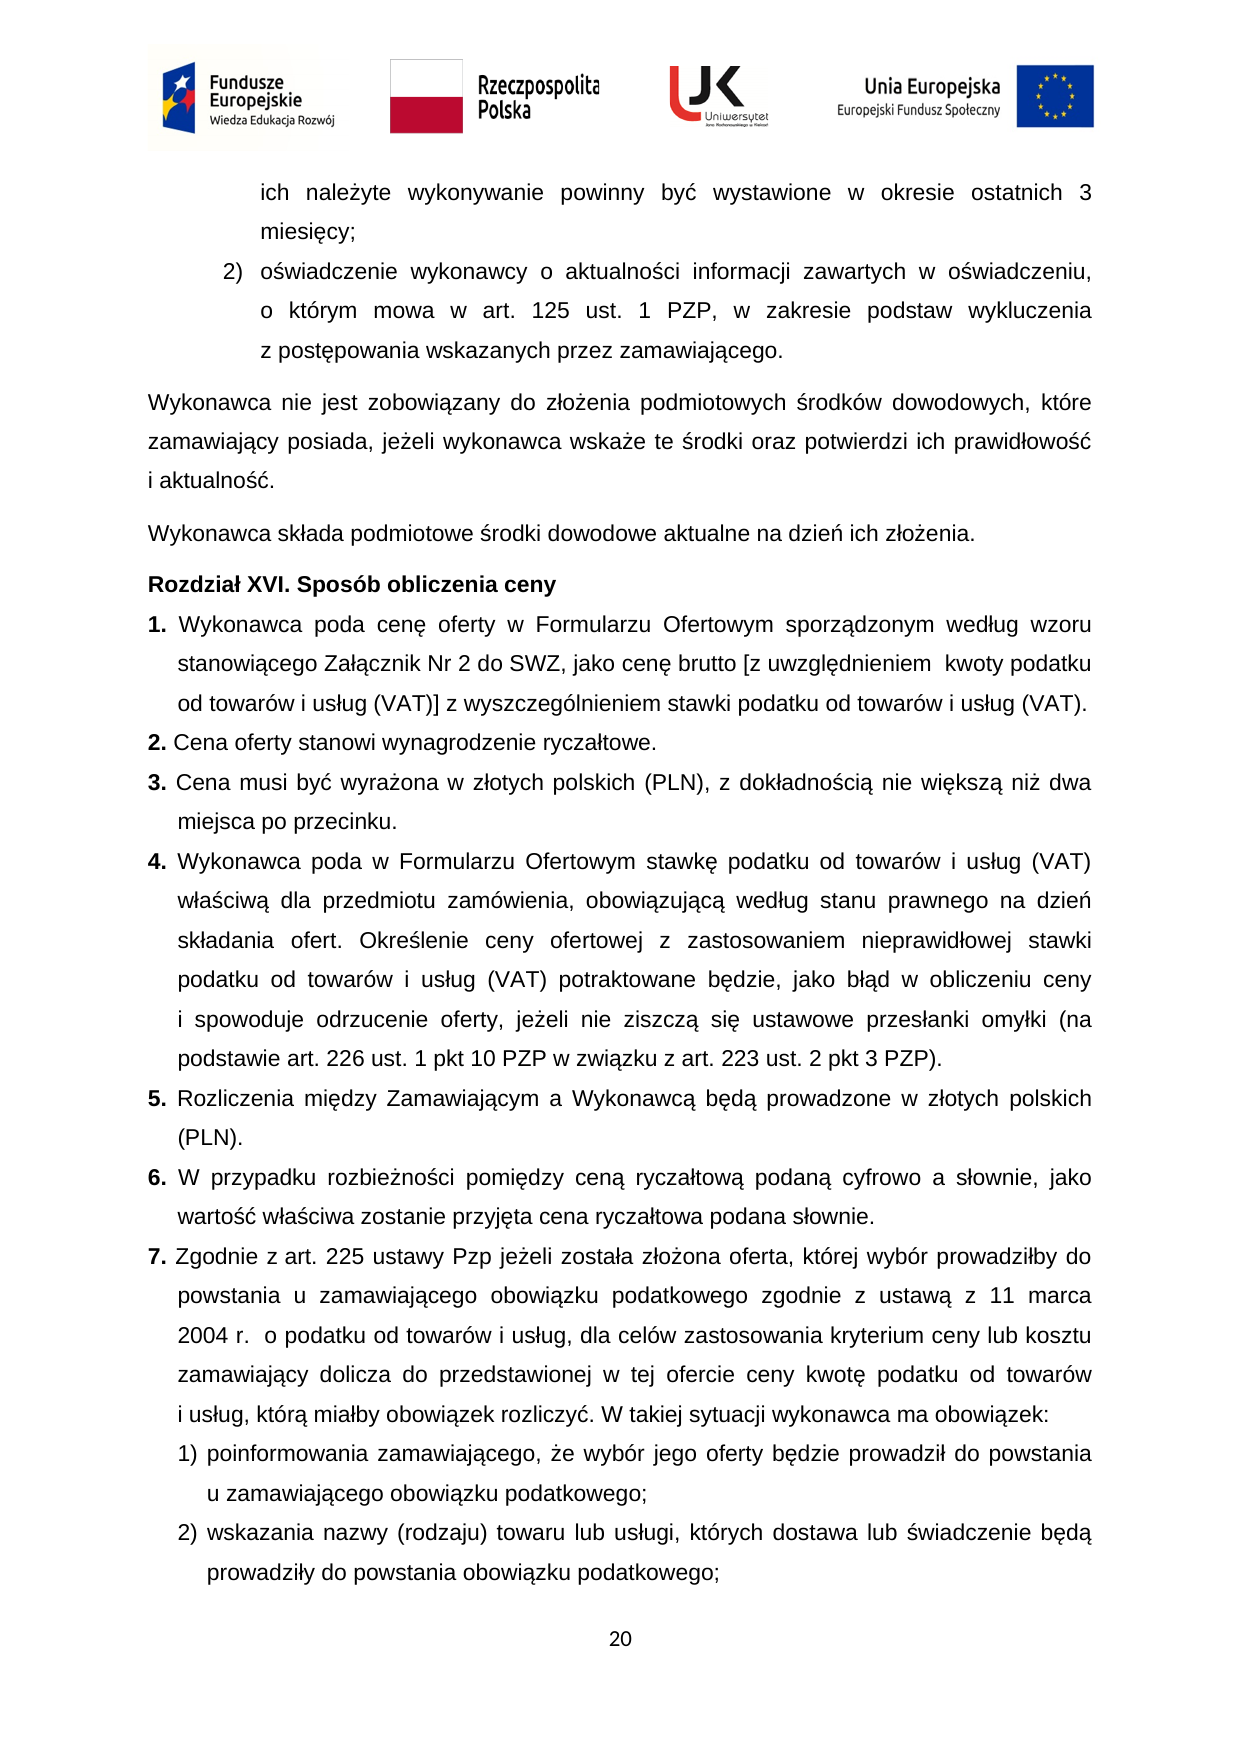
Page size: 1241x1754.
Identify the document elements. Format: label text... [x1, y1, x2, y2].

text 2. Cena oferty stanowi wynagrodzenie ryczałtowe. [148, 729, 1093, 756]
text 2) wskazania nazwy (rodzaju) towaru lub usługi, których dostawa lub świadczenie będą prowadziły do powstania obowiązku podatkowego; [177, 1519, 1093, 1585]
picture [821, 44, 1101, 148]
text 1. Wykonawca poda cenę oferty w Formularzu Ofertowym sporządzonym według wzoru stanowiącego Załącznik Nr 2 do SWZ, jako cenę brutto [z uwzględnieniem kwoty podatku od towarów i usług (VAT)] z wyszczególnieniem stawki podatku od towarów i usług (VAT). [148, 611, 1093, 716]
text 5. Rozliczenia między Zamawiającym a Wykonawcą będą prowadzone w złotych polskich (PLN). [148, 1085, 1093, 1151]
text 7. Zgodnie z art. 225 ustawy Pzp jeżeli została złożona oferta, której wybór prowadziłby do powstania u zamawiającego obowiązku podatkowego zgodnie z ustawą z 11 marca 2004 r. o podatku od towarów i usług, dla celów zastosowania kryterium ceny lub kosztu zamawiający dolicza do przedstawionej w tej ofercie ceny kwotę podatku od towarów i usług, którą miałby obowiązek rozliczyć. W takiej sytuacji wykonawca ma obowiązek: [148, 1243, 1093, 1427]
list oświadczenie wykonawcy o aktualności informacji zawartych w oświadczeniu, o którym mowa w art. 125 ust. 1 PZP, w zakresie podstaw wykluczenia z postępowania wskazanych przez zamawiającego. [223, 258, 1093, 363]
picture [669, 66, 769, 127]
picture [147, 44, 350, 151]
text Rozdział XVI. Sposób obliczenia ceny [148, 571, 1093, 598]
picture [390, 44, 600, 142]
text Wykonawca składa podmiotowe środki dowodowe aktualne na dzień ich złożenia. [148, 519, 1093, 546]
text 4. Wykonawca poda w Formularzu Ofertowym stawkę podatku od towarów i usług (VAT) właściwą dla przedmiotu zamówienia, obowiązującą według stanu prawnego na dzień składania ofert. Określenie ceny ofertowej z zastosowaniem nieprawidłowej stawki podatku od towarów i usług (VAT) potraktowane będzie, jako błąd w obliczeniu ceny i spowoduje odrzucenie oferty, jeżeli nie ziszczą się ustawowe przesłanki omyłki (na podstawie art. 226 ust. 1 pkt 10 PZP w związku z art. 223 ust. 2 pkt 3 PZP). [148, 848, 1093, 1072]
text Wykonawca nie jest zobowiązany do złożenia podmiotowych środków dowodowych, które zamawiający posiada, jeżeli wykonawca wskaże te środki oraz potwierdzi ich prawidłowość i aktualność. [148, 388, 1093, 494]
text 6. W przypadku rozbieżności pomiędzy ceną ryczałtową podaną cyfrowo a słownie, jako wartość właściwa zostanie przyjęta cena ryczałtowa podana słownie. [148, 1164, 1093, 1229]
text 3. Cena musi być wyrażona w złotych polskich (PLN), z dokładnością nie większą niż dwa miejsca po przecinku. [148, 769, 1093, 835]
text 1) poinformowania zamawiającego, że wybór jego oferty będzie prowadził do powstania u zamawiającego obowiązku podatkowego; [177, 1440, 1093, 1506]
